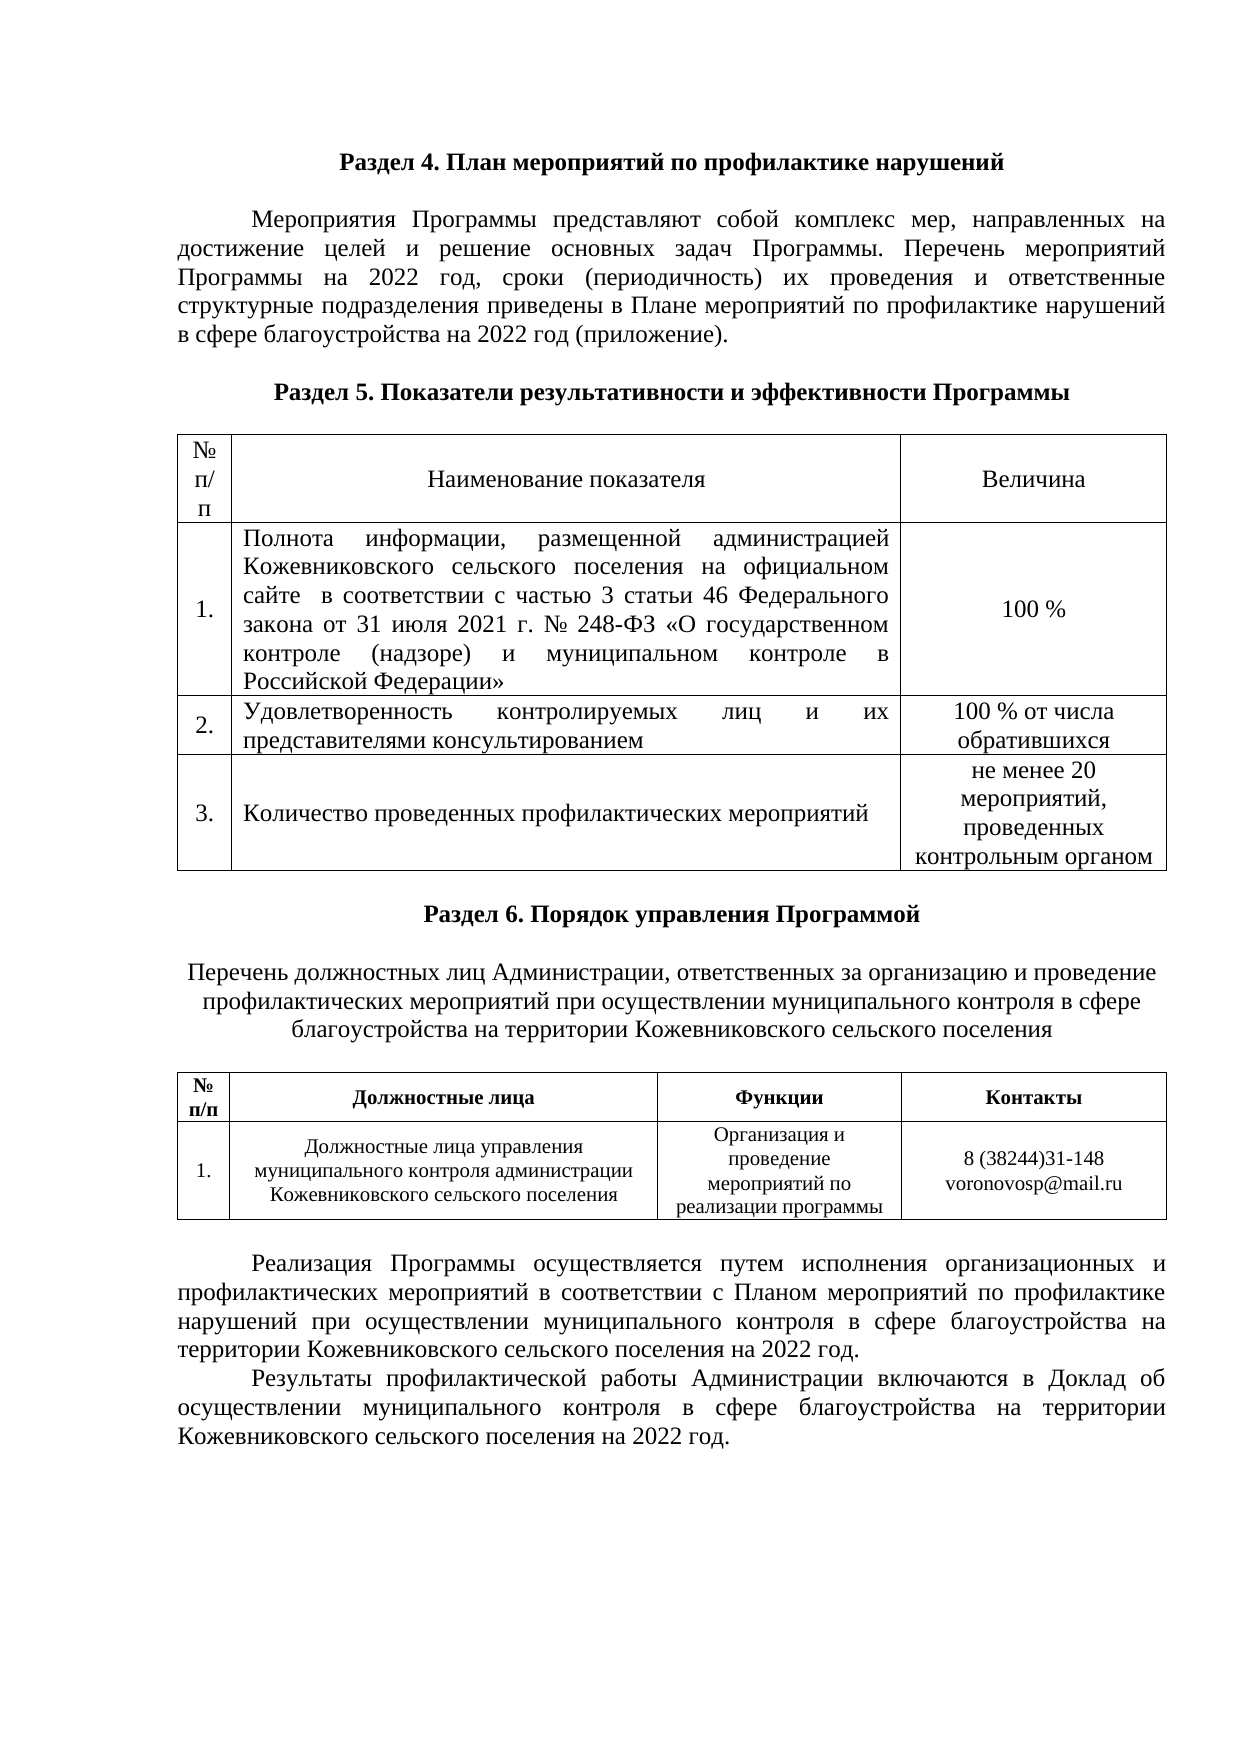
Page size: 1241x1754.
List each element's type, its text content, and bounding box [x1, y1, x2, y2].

table_cell 3. [178, 755, 231, 870]
table_cell 8 (38244)31-148 voronovosp@mail.ru [902, 1122, 1166, 1218]
table_cell 2. [178, 696, 231, 754]
table_header Величина [901, 435, 1166, 522]
table_header № п/п [178, 435, 231, 522]
table_cell 1. [178, 1122, 229, 1218]
table_header № п/п [178, 1073, 229, 1121]
table_cell Количество проведенных профилактических мероприятий [232, 755, 900, 870]
text Перечень должностных лиц Администрации, ответственных за организацию и проведение профилактических мероприятий при осуществлении муниципального контроля в сфере благоустройства на территории Кожевниковского сельского поселения [177, 957, 1167, 1043]
table_header Функции [658, 1073, 901, 1121]
table_header Должностные лица [230, 1073, 657, 1121]
text Мероприятия Программы представляют собой комплекс мер, направленных на достижение целей и решение основных задач Программы. Перечень мероприятий Программы на 2022 год, сроки (периодичность) их проведения и ответственные структурные подразделения приведены в Плане мероприятий по профилактике нарушений в сфере благоустройства на 2022 год (приложение). [177, 204, 1167, 348]
text Раздел 5. Показатели результативности и эффективности Программы [177, 377, 1167, 406]
table_cell 100 % от числа обратившихся [901, 696, 1166, 754]
text Раздел 6. Порядок управления Программой [177, 899, 1167, 928]
table_cell 1. [178, 523, 231, 695]
table_cell Организация и проведение мероприятий по реализации программы [658, 1122, 901, 1218]
table_cell 100 % [901, 523, 1166, 695]
table_cell Должностные лица управления муниципального контроля администрации Кожевниковского сельского поселения [230, 1122, 657, 1218]
table_header Наименование показателя [232, 435, 900, 522]
text Результаты профилактической работы Администрации включаются в Доклад об осуществлении муниципального контроля в сфере благоустройства на территории Кожевниковского сельского поселения на 2022 год. [177, 1363, 1167, 1449]
table_cell Удовлетворенность контролируемых лиц и их представителями консультированием [232, 696, 900, 754]
text Раздел 4. План мероприятий по профилактике нарушений [177, 147, 1167, 176]
text Реализация Программы осуществляется путем исполнения организационных и профилактических мероприятий в соответствии с Планом мероприятий по профилактике нарушений при осуществлении муниципального контроля в сфере благоустройства на территории Кожевниковского сельского поселения на 2022 год. [177, 1248, 1167, 1363]
table_header Контакты [902, 1073, 1166, 1121]
table_cell не менее 20 мероприятий, проведенных контрольным органом [901, 755, 1166, 870]
table_cell Полнота информации, размещенной администрацией Кожевниковского сельского поселения на официальном сайте в соответствии с частью 3 статьи 46 Федерального закона от 31 июля 2021 г. № 248-ФЗ «О государственном контроле (надзоре) и муниципальном контроле в Российской Федерации» [232, 523, 900, 695]
